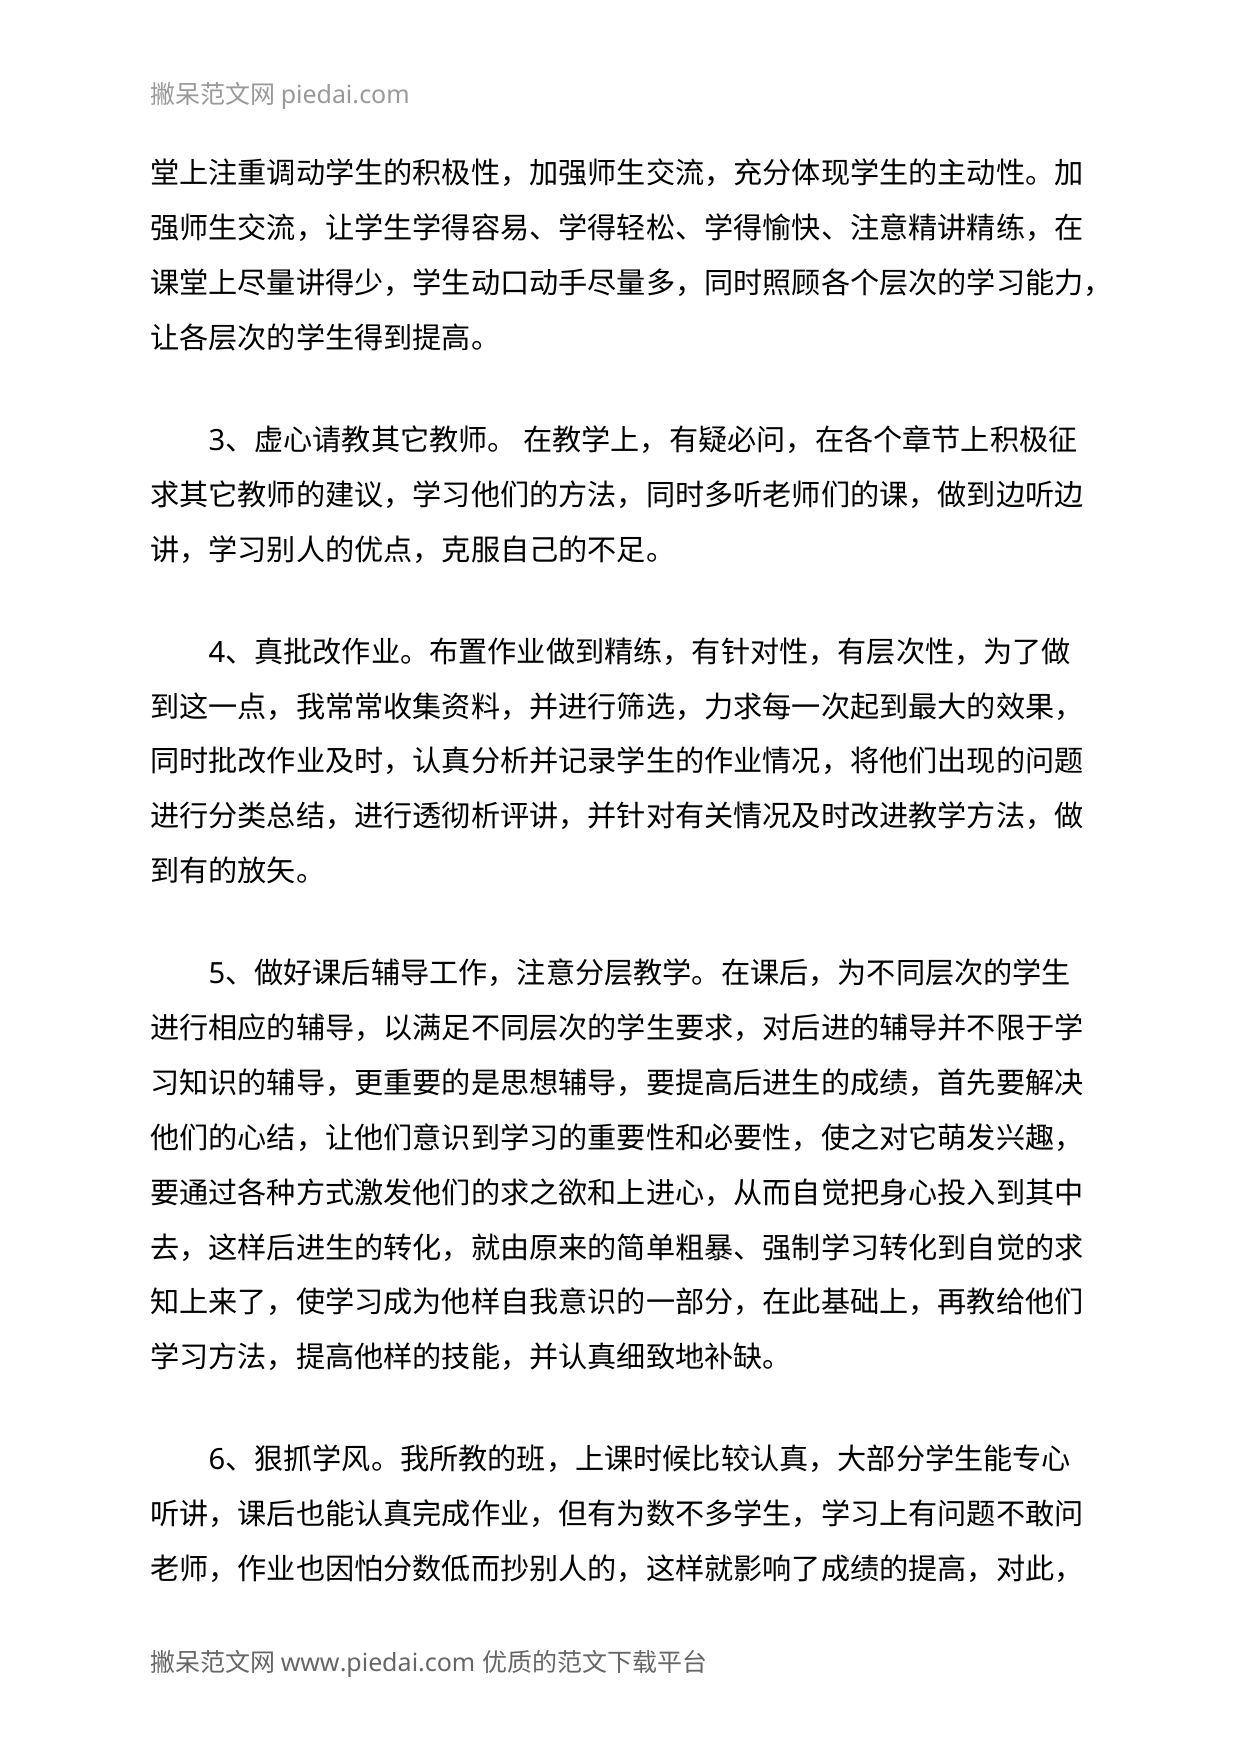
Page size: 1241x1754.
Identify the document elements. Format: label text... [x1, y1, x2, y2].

text 4、真批改作业。布置作业做到精练，有针对性，有层次性，为了做到这一点，我常常收集资料，并进行筛选，力求每一次起到最大的效果，同时批改作业及时，认真分析并记录学生的作业情况，将他们出现的问题进行分类总结，进行透彻析评讲，并针对有关情况及时改进教学方法，做到有的放矢。 [150, 628, 1090, 890]
text 5、做好课后辅导工作，注意分层教学。在课后，为不同层次的学生进行相应的辅导，以满足不同层次的学生要求，对后进的辅导并不限于学习知识的辅导，更重要的是思想辅导，要提高后进生的成绩，首先要解决他们的心结，让他们意识到学习的重要性和必要性，使之对它萌发兴趣，要通过各种方式激发他们的求之欲和上进心，从而自觉把身心投入到其中去，这样后进生的转化，就由原来的简单粗暴、强制学习转化到自觉的求知上来了，使学习成为他样自我意识的一部分，在此基础上，再教给他们学习方法，提高他样的技能，并认真细致地补缺。 [150, 949, 1090, 1376]
text 3、虚心请教其它教师。 在教学上，有疑必问，在各个章节上积极征求其它教师的建议，学习他们的方法，同时多听老师们的课，做到边听边讲，学习别人的优点，克服自己的不足。 [150, 416, 1090, 569]
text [150, 150, 1090, 357]
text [150, 1436, 1090, 1588]
